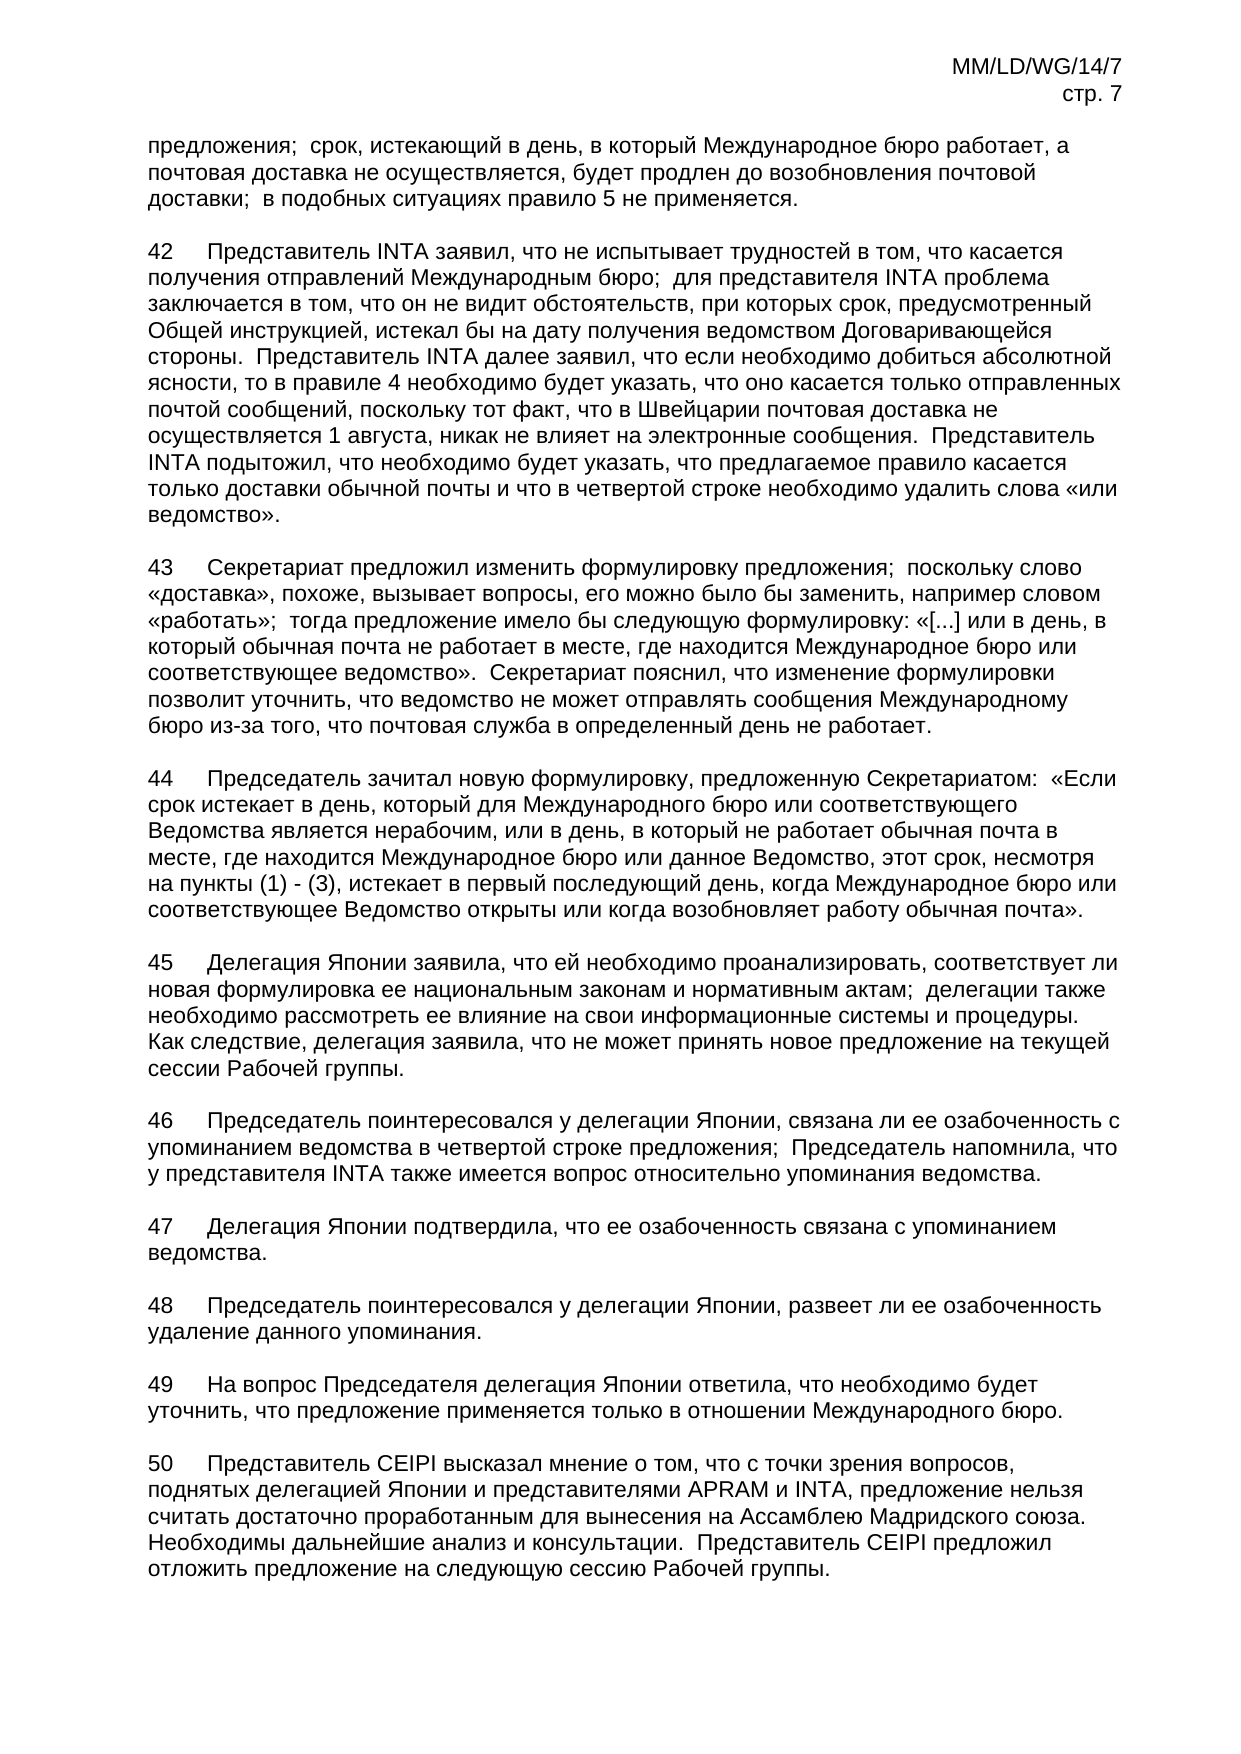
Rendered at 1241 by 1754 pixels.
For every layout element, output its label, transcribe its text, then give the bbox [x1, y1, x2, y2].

text 45. Делегация Японии заявила, что ей необходимо проанализировать, соответствует ли новая формулировка ее национальным законам и нормативным актам; делегации также необходимо рассмотреть ее влияние на свои информационные системы и процедуры. Как следствие, делегация заявила, что не может принять новое предложение на текущей сессии Рабочей группы. [148, 949, 1122, 1081]
text 46. Председатель поинтересовался у делегации Японии, связана ли ее озабоченность с упоминанием ведомства в четвертой строке предложения; Председатель напомнила, что у представителя INTA также имеется вопрос относительно упоминания ведомства. [148, 1107, 1122, 1186]
text 48. Председатель поинтересовался у делегации Японии, развеет ли ее озабоченность удаление данного упоминания. [148, 1292, 1122, 1344]
text 42. Представитель INTA заявил, что не испытывает трудностей в том, что касается получения отправлений Международным бюро; для представителя INTA проблема заключается в том, что он не видит обстоятельств, при которых срок, предусмотренный Общей инструкцией, истекал бы на дату получения ведомством Договаривающейся стороны. Представитель INTA далее заявил, что если необходимо добиться абсолютной ясности, то в правиле 4 необходимо будет указать, что оно касается только отправленных почтой сообщений, поскольку тот факт, что в Швейцарии почтовая доставка не осуществляется 1 августа, никак не влияет на электронные сообщения. Представитель INTA подытожил, что необходимо будет указать, что предлагаемое правило касается только доставки обычной почты и что в четвертой строке необходимо удалить слова «или ведомство». [148, 238, 1122, 527]
text 49. На вопрос Председателя делегация Японии ответила, что необходимо будет уточнить, что предложение применяется только в отношении Международного бюро. [148, 1371, 1122, 1423]
text 44. Председатель зачитал новую формулировку, предложенную Секретариатом: «Если срок истекает в день, который для Международного бюро или соответствующего Ведомства является нерабочим, или в день, в который не работает обычная почта в месте, где находится Международное бюро или данное Ведомство, этот срок, несмотря на пункты (1) - (3), истекает в первый последующий день, когда Международное бюро или соответствующее Ведомство открыты или когда возобновляет работу обычная почта». [148, 765, 1122, 923]
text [148, 132, 1122, 211]
text 43. Секретариат предложил изменить формулировку предложения; поскольку слово «доставка», похоже, вызывает вопросы, его можно было бы заменить, например словом «работать»; тогда предложение имело бы следующую формулировку: «[...] или в день, в который обычная почта не работает в месте, где находится Международное бюро или соответствующее ведомство». Секретариат пояснил, что изменение формулировки позволит уточнить, что ведомство не может отправлять сообщения Международному бюро из-за того, что почтовая служба в определенный день не работает. [148, 554, 1122, 738]
text 50. Представитель CEIPI высказал мнение о том, что с точки зрения вопросов, поднятых делегацией Японии и представителями APRAM и INTA, предложение нельзя считать достаточно проработанным для вынесения на Ассамблею Мадридского союза. Необходимы дальнейшие анализ и консультации. Представитель CEIPI предложил отложить предложение на следующую сессию Рабочей группы. [148, 1450, 1122, 1582]
text 47. Делегация Японии подтвердила, что ее озабоченность связана с упоминанием ведомства. [148, 1213, 1122, 1265]
